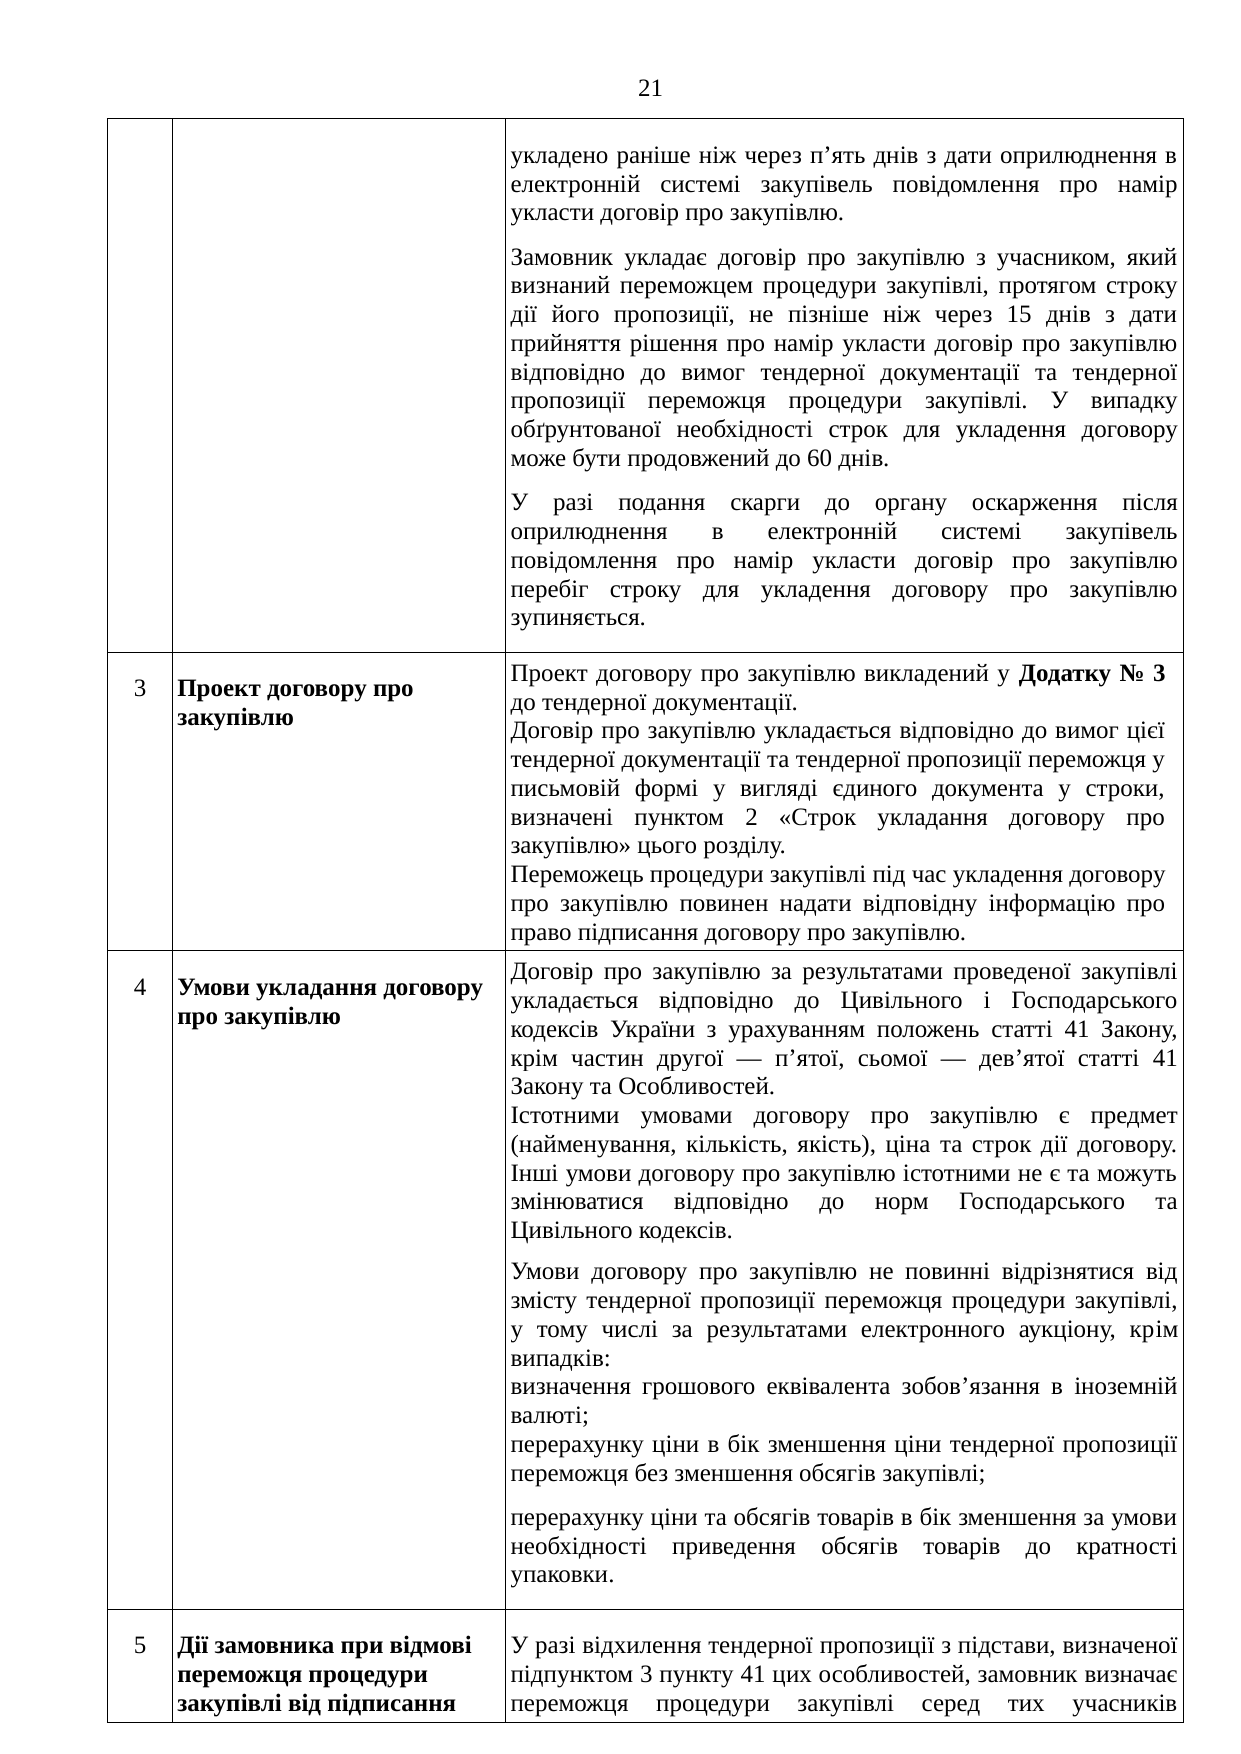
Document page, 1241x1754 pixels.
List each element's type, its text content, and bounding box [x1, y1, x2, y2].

table_cell 5 [108, 1610, 172, 1722]
table_cell Проект договору про закупівлю [173, 653, 505, 950]
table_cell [506, 1610, 1183, 1722]
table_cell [506, 119, 1183, 652]
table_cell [173, 1610, 505, 1722]
table_cell 4 [108, 951, 172, 1609]
table_cell 2 [108, 119, 172, 652]
table_cell Договір про закупівлю за результатами проведеної закупівлі укладається відповідно до Цивільного і Господарського кодексів України з урахуванням положень статті 41 Закону, крім частин другої — п’ятої, сьомої — дев’ятої статті 41 Закону та Особливостей. Істотними умовами договору про закупівлю є предмет (найменування, кількість, якість), ціна та строк дії договору. Інші умови договору про закупівлю істотними не є та можуть змінюватися відповідно до норм Господарського та Цивільного кодексів. Умови договору про закупівлю не повинні відрізнятися від змісту тендерної пропозиції переможця процедури закупівлі, у тому числі за результатами електронного аукціону, крім випадків: визначення грошового еквівалента зобов’язання в іноземній валюті; перерахунку ціни в бік зменшення ціни тендерної пропозиції переможця без зменшення обсягів закупівлі; перерахунку ціни та обсягів товарів в бік зменшення за умови необхідності приведення обсягів товарів до кратності упаковки. [506, 951, 1183, 1609]
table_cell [173, 119, 505, 652]
table_cell 3 [108, 653, 172, 950]
table_cell Проект договору про закупівлю викладений у Додатку № 3 до тендерної документації. Договір про закупівлю укладається відповідно до вимог цієї тендерної документації та тендерної пропозиції переможця у письмовій формі у вигляді єдиного документа у строки, визначені пунктом 2 «Строк укладання договору про закупівлю» цього розділу. Переможець процедури закупівлі під час укладення договору про закупівлю повинен надати відповідну інформацію про право підписання договору про закупівлю. [506, 653, 1183, 950]
table_cell Умови укладання договору про закупівлю [173, 951, 505, 1609]
